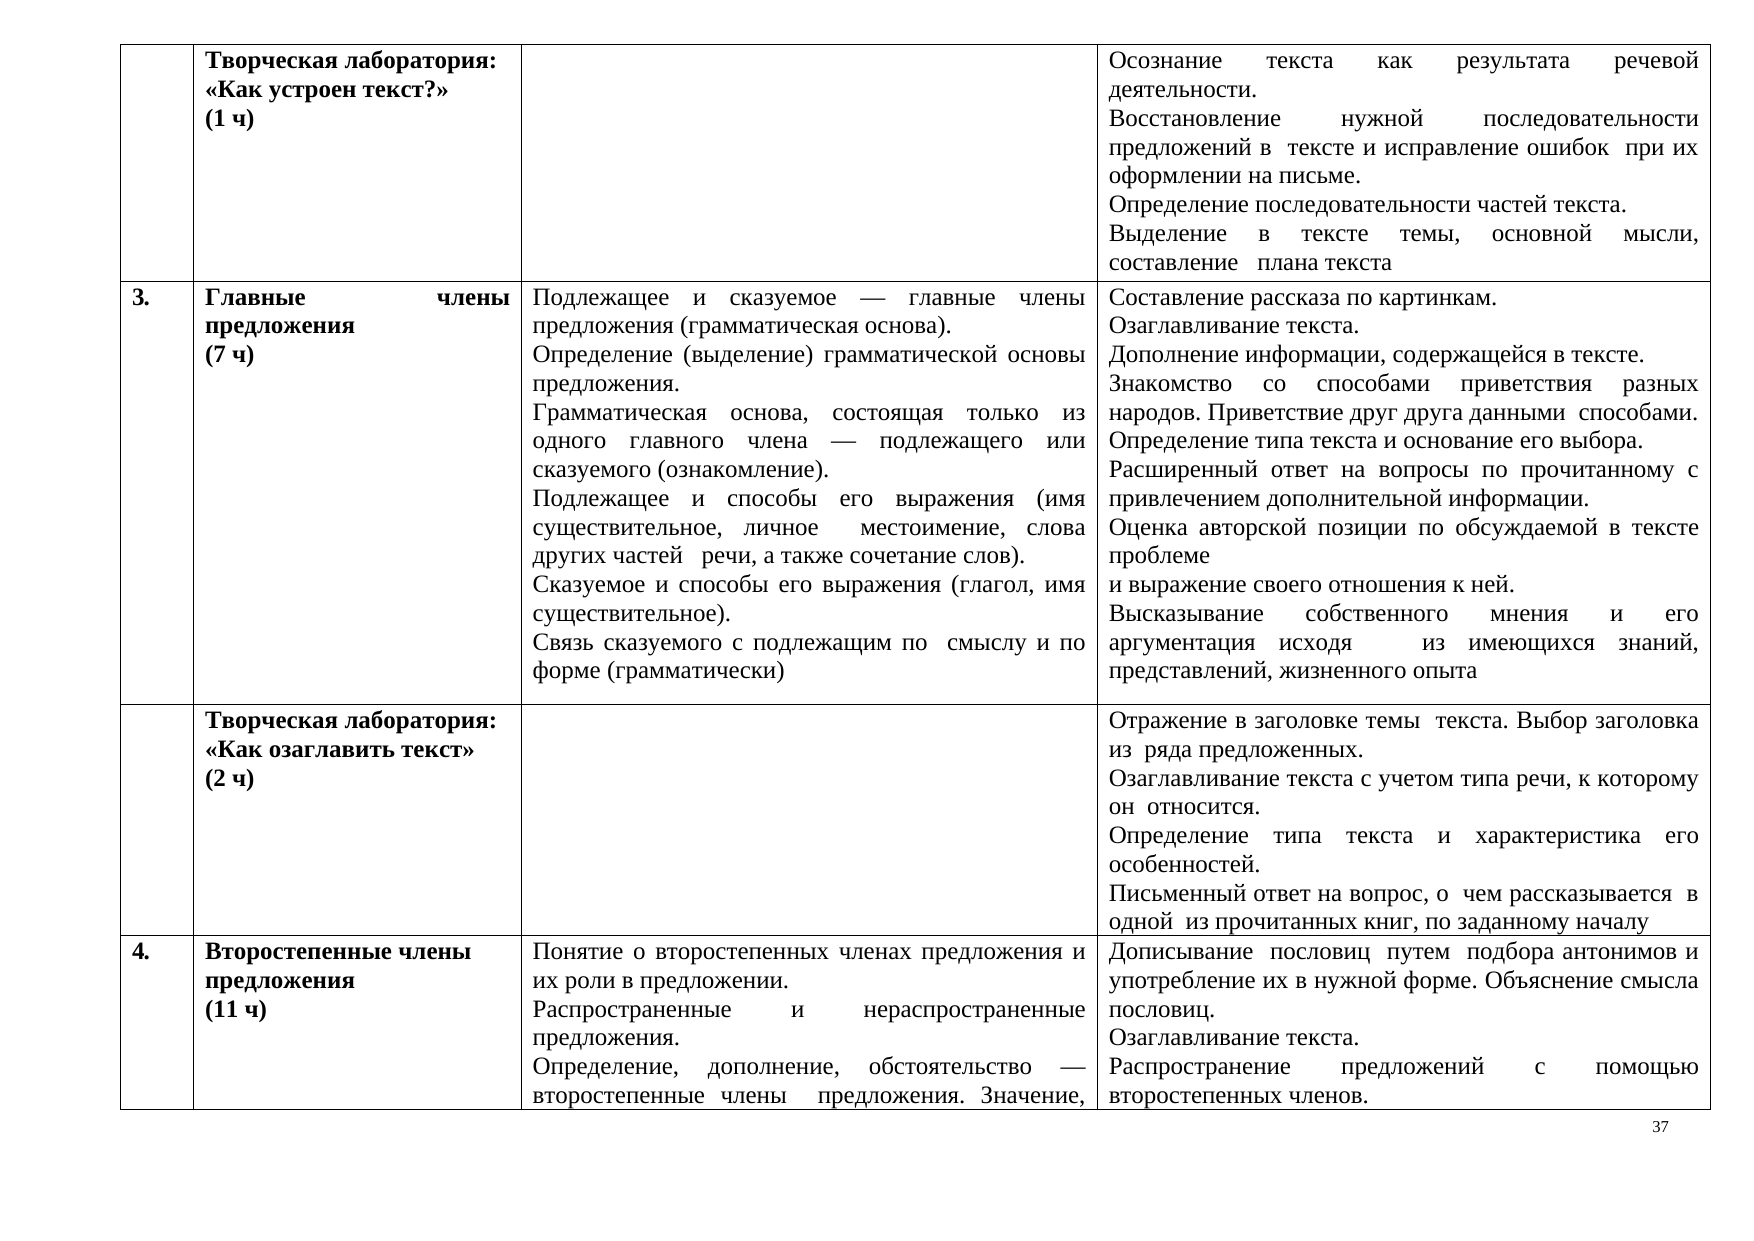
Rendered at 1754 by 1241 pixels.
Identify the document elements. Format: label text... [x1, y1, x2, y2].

table_cell Подлежащее и сказуемое — главные члены предложения (грамматическая основа). Определение (выделение) грамматической основы предложения. Грамматическая основа, состоящая только из одного главного члена — подлежащего или сказуемого (ознакомление). Подлежащее и способы его выражения (имя существительное, личное местоимение, слова других частей речи, а также сочетание слов). Сказуемое и способы его выражения (глагол, имя существительное). Связь сказуемого с подлежащим по смыслу и по форме (грамматически) [522, 282, 1097, 704]
table_cell [121, 705, 193, 935]
table_cell [522, 45, 1097, 281]
table_cell Составление рассказа по картинкам. Озаглавливание текста. Дополнение информации, содержащейся в тексте. Знакомство со способами приветствия разных народов. Приветствие друг друга данными способами. Определение типа текста и основание его выбора. Расширенный ответ на вопросы по прочитанному с привлечением дополнительной информации. Оценка авторской позиции по обсуждаемой в тексте проблеме и выражение своего отношения к ней. Высказывание собственного мнения и его аргументация исходя из имеющихся знаний, представлений, жизненного опыта [1098, 282, 1710, 704]
table_cell Осознание текста как результата речевой деятельности. Восстановление нужной последовательности предложений в тексте и исправление ошибок при их оформлении на письме. Определение последовательности частей текста. Выделение в тексте темы, основной мысли, составление плана текста [1098, 45, 1710, 281]
table_cell [522, 705, 1097, 935]
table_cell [1098, 936, 1710, 1109]
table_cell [522, 936, 1097, 1109]
table_cell 3. [121, 282, 193, 704]
table_cell Творческая лаборатория: «Как устроен текст?» (1 ч) [194, 45, 521, 281]
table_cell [194, 936, 521, 1109]
table_cell [121, 45, 193, 281]
table_cell Главные члены предложения (7 ч) [194, 282, 521, 704]
table_cell 4. [121, 936, 193, 1109]
table_cell Творческая лаборатория: «Как озаглавить текст» (2 ч) [194, 705, 521, 935]
table_cell Отражение в заголовке темы текста. Выбор заголовка из ряда предложенных. Озаглавливание текста с учетом типа речи, к которому он относится. Определение типа текста и характеристика его особенностей. Письменный ответ на вопрос, о чем рассказывается в одной из прочитанных книг, по заданному началу [1098, 705, 1710, 935]
